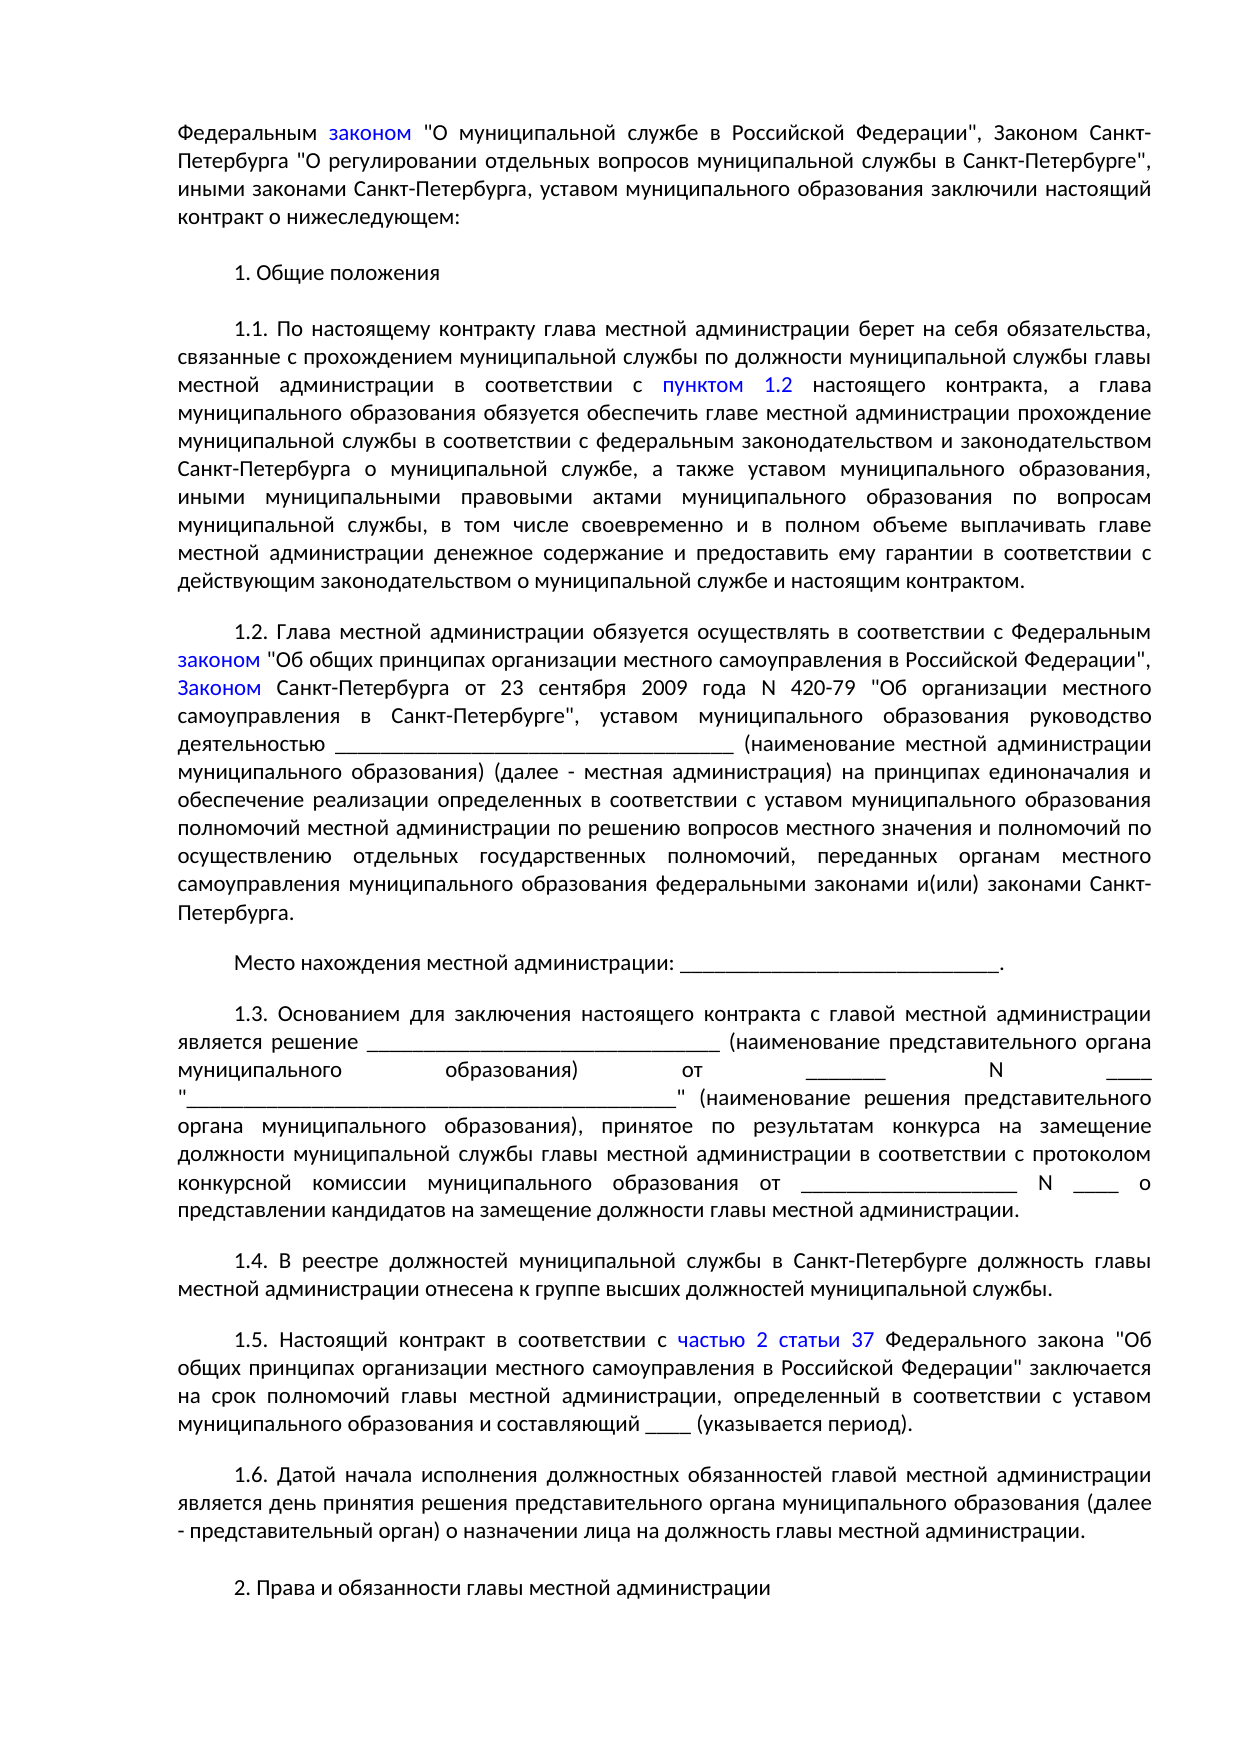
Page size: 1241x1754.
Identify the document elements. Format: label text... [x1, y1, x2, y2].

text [177, 118, 1152, 230]
text 1. Общие положения [177, 258, 1152, 286]
text 1.6. Датой начала исполнения должностных обязанностей главой местной администрации является день принятия решения представительного органа муниципального образования (далее - представительный орган) о назначении лица на должность главы местной администрации. [177, 1461, 1152, 1544]
text 1.2. Глава местной администрации обязуется осуществлять в соответствии с Федеральным законом "Об общих принципах организации местного самоуправления в Российской Федерации", Законом Санкт-Петербурга от 23 сентября 2009 года N 420-79 "Об организации местного самоуправления в Санкт-Петербурге", уставом муниципального образования руководство деятельностью ___________________________________ (наименование местной администрации муниципального образования) (далее - местная администрация) на принципах единоначалия и обеспечение реализации определенных в соответствии с уставом муниципального образования полномочий местной администрации по решению вопросов местного значения и полномочий по осуществлению отдельных государственных полномочий, переданных органам местного самоуправления муниципального образования федеральными законами и(или) законами Санкт-Петербурга. [177, 617, 1152, 926]
text 1.5. Настоящий контракт в соответствии с частью 2 статьи 37 Федерального закона "Об общих принципах организации местного самоуправления в Российской Федерации" заключается на срок полномочий главы местной администрации, определенный в соответствии с уставом муниципального образования и составляющий ____ (указывается период). [177, 1326, 1152, 1438]
text 2. Права и обязанности главы местной администрации [177, 1573, 1152, 1601]
text 1.1. По настоящему контракту глава местной администрации берет на себя обязательства, связанные с прохождением муниципальной службы по должности муниципальной службы главы местной администрации в соответствии с пунктом 1.2 настоящего контракта, а глава муниципального образования обязуется обеспечить главе местной администрации прохождение муниципальной службы в соответствии с федеральным законодательством и законодательством Санкт-Петербурга о муниципальной службе, а также уставом муниципального образования, иными муниципальными правовыми актами муниципального образования по вопросам муниципальной службы, в том числе своевременно и в полном объеме выплачивать главе местной администрации денежное содержание и предоставить ему гарантии в соответствии с действующим законодательством о муниципальной службе и настоящим контрактом. [177, 314, 1152, 594]
text 1.4. В реестре должностей муниципальной службы в Санкт-Петербурге должность главы местной администрации отнесена к группе высших должностей муниципальной службы. [177, 1247, 1152, 1303]
text 1.3. Основанием для заключения настоящего контракта с главой местной администрации является решение _______________________________ (наименование представительного органа муниципального образования) от _______ N ____ "___________________________________________" (наименование решения представительного органа муниципального образования), принятое по результатам конкурса на замещение должности муниципальной службы главы местной администрации в соответствии с протоколом конкурсной комиссии муниципального образования от ___________________ N ____ о представлении кандидатов на замещение должности главы местной администрации. [177, 999, 1152, 1224]
text Место нахождения местной администрации: ____________________________. [177, 948, 1152, 977]
